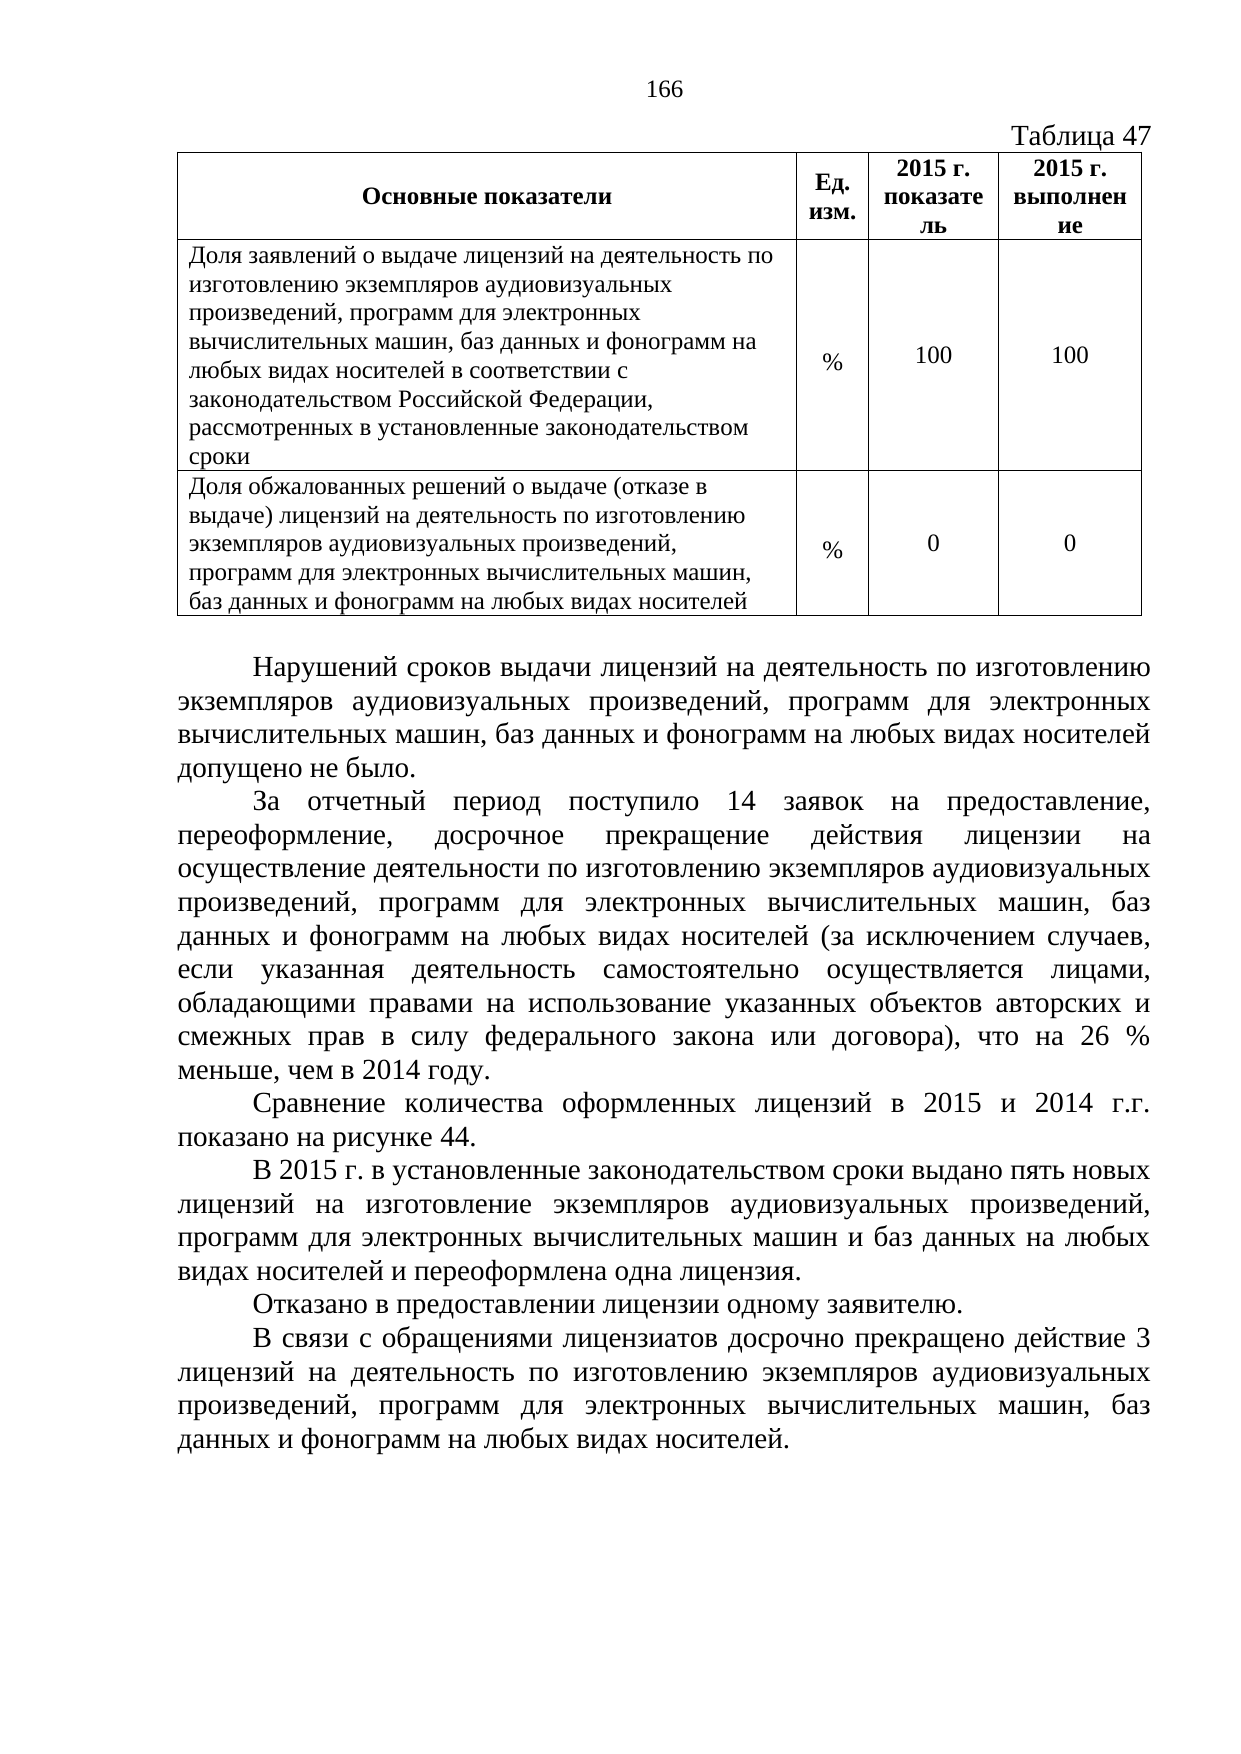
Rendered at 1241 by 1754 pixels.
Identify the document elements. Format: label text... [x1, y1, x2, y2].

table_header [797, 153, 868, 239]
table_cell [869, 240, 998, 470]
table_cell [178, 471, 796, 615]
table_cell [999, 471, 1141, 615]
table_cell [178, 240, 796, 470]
text Таблица 47 [177, 118, 1152, 152]
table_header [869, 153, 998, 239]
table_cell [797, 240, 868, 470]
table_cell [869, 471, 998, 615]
text В связи с обращениями лицензиатов досрочно прекращено действие 3 лицензий на деятельность по изготовлению экземпляров аудиовизуальных произведений, программ для электронных вычислительных машин, баз данных и фонограмм на любых видах носителей. [177, 1320, 1152, 1454]
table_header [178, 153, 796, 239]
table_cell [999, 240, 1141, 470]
text В 2015 г. в установленные законодательством сроки выдано пять новых лицензий на изготовление экземпляров аудиовизуальных произведений, программ для электронных вычислительных машин и баз данных на любых видах носителей и переоформлена одна лицензия. [177, 1152, 1152, 1287]
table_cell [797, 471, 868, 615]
text Отказано в предоставлении лицензии одному заявителю. [177, 1287, 1152, 1320]
text Сравнение количества оформленных лицензий в 2015 и 2014 г.г. показано на рисунке 44. [177, 1085, 1152, 1152]
text Нарушений сроков выдачи лицензий на деятельность по изготовлению экземпляров аудиовизуальных произведений, программ для электронных вычислительных машин, баз данных и фонограмм на любых видах носителей допущено не было. [177, 649, 1152, 783]
text За отчетный период поступило 14 заявок на предоставление, переоформление, досрочное прекращение действия лицензии на осуществление деятельности по изготовлению экземпляров аудиовизуальных произведений, программ для электронных вычислительных машин, баз данных и фонограмм на любых видах носителей (за исключением случаев, если указанная деятельность самостоятельно осуществляется лицами, обладающими правами на использование указанных объектов авторских и смежных прав в силу федерального закона или договора), что на 26 % меньше, чем в 2014 году. [177, 783, 1152, 1085]
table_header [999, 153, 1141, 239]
